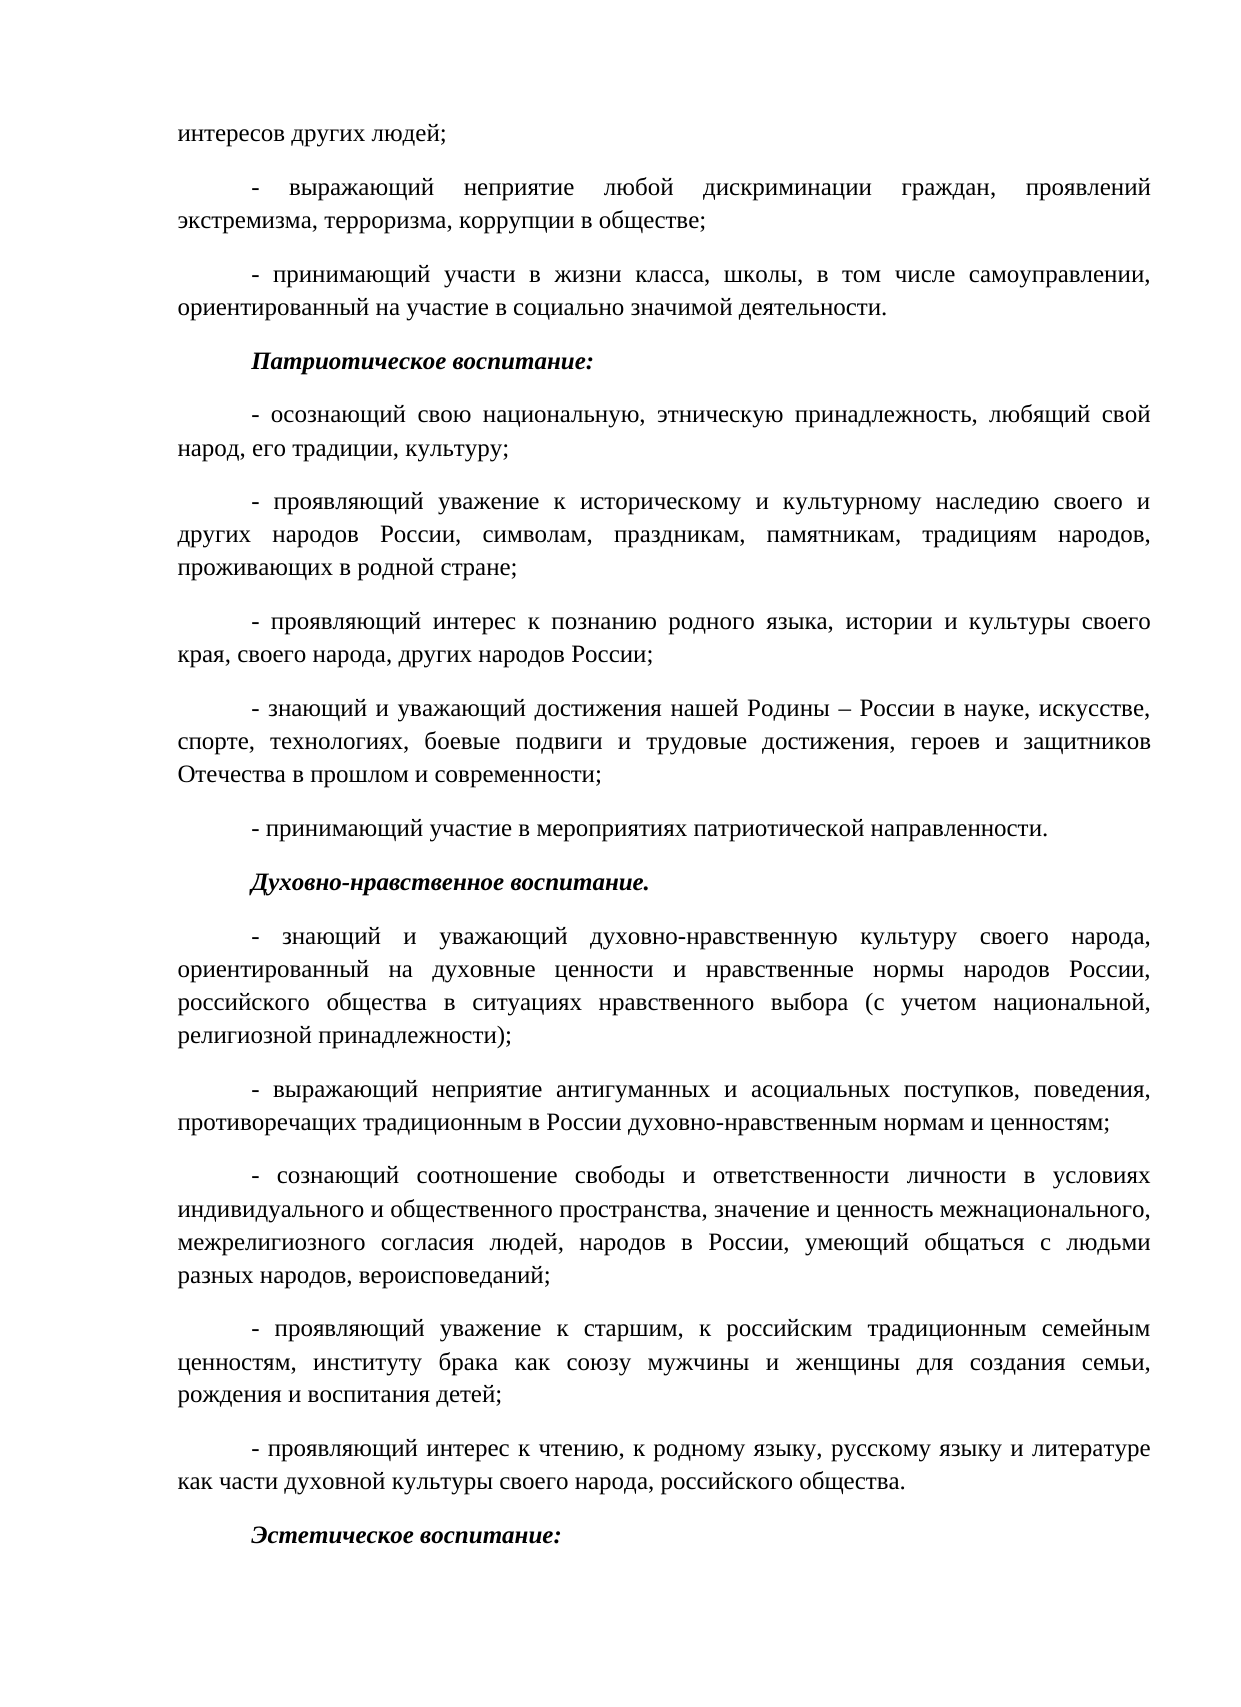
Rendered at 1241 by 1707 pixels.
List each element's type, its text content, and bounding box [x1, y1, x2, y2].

text - принимающий участи в жизни класса, школы, в том числе самоуправлении, ориентированный на участие в социально значимой деятельности. [177, 259, 1152, 321]
text - проявляющий уважение к старшим, к российским традиционным семейным ценностям, институту брака как союзу мужчины и женщины для создания семьи, рождения и воспитания детей; [177, 1313, 1152, 1408]
text - осознающий свою национальную, этническую принадлежность, любящий свой народ, его традиции, культуру; [177, 399, 1152, 461]
text Эстетическое воспитание: [177, 1520, 1152, 1549]
text - проявляющий уважение к историческому и культурному наследию своего и других народов России, символам, праздникам, памятникам, традициям народов, проживающих в родной стране; [177, 486, 1152, 581]
text - выражающий неприятие антигуманных и асоциальных поступков, поведения, противоречащих традиционным в России духовно-нравственным нормам и ценностям; [177, 1074, 1152, 1136]
text - сознающий соотношение свободы и ответственности личности в условиях индивидуального и общественного пространства, значение и ценность межнационального, межрелигиозного согласия людей, народов в России, умеющий общаться с людьми разных народов, вероисповеданий; [177, 1161, 1152, 1288]
text - выражающий неприятие любой дискриминации граждан, проявлений экстремизма, терроризма, коррупции в обществе; [177, 172, 1152, 234]
text Патриотическое воспитание: [177, 346, 1152, 374]
text - знающий и уважающий духовно-нравственную культуру своего народа, ориентированный на духовные ценности и нравственные нормы народов России, российского общества в ситуациях нравственного выбора (с учетом национальной, религиозной принадлежности); [177, 921, 1152, 1049]
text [177, 118, 1152, 147]
text Духовно-нравственное воспитание. [177, 867, 1152, 896]
text - знающий и уважающий достижения нашей Родины – России в науке, искусстве, спорте, технологиях, боевые подвиги и трудовые достижения, героев и защитников Отечества в прошлом и современности; [177, 693, 1152, 788]
text - проявляющий интерес к чтению, к родному языку, русскому языку и литературе как части духовной культуры своего народа, российского общества. [177, 1433, 1152, 1495]
text - проявляющий интерес к познанию родного языка, истории и культуры своего края, своего народа, других народов России; [177, 606, 1152, 668]
text - принимающий участие в мероприятиях патриотической направленности. [177, 813, 1152, 842]
